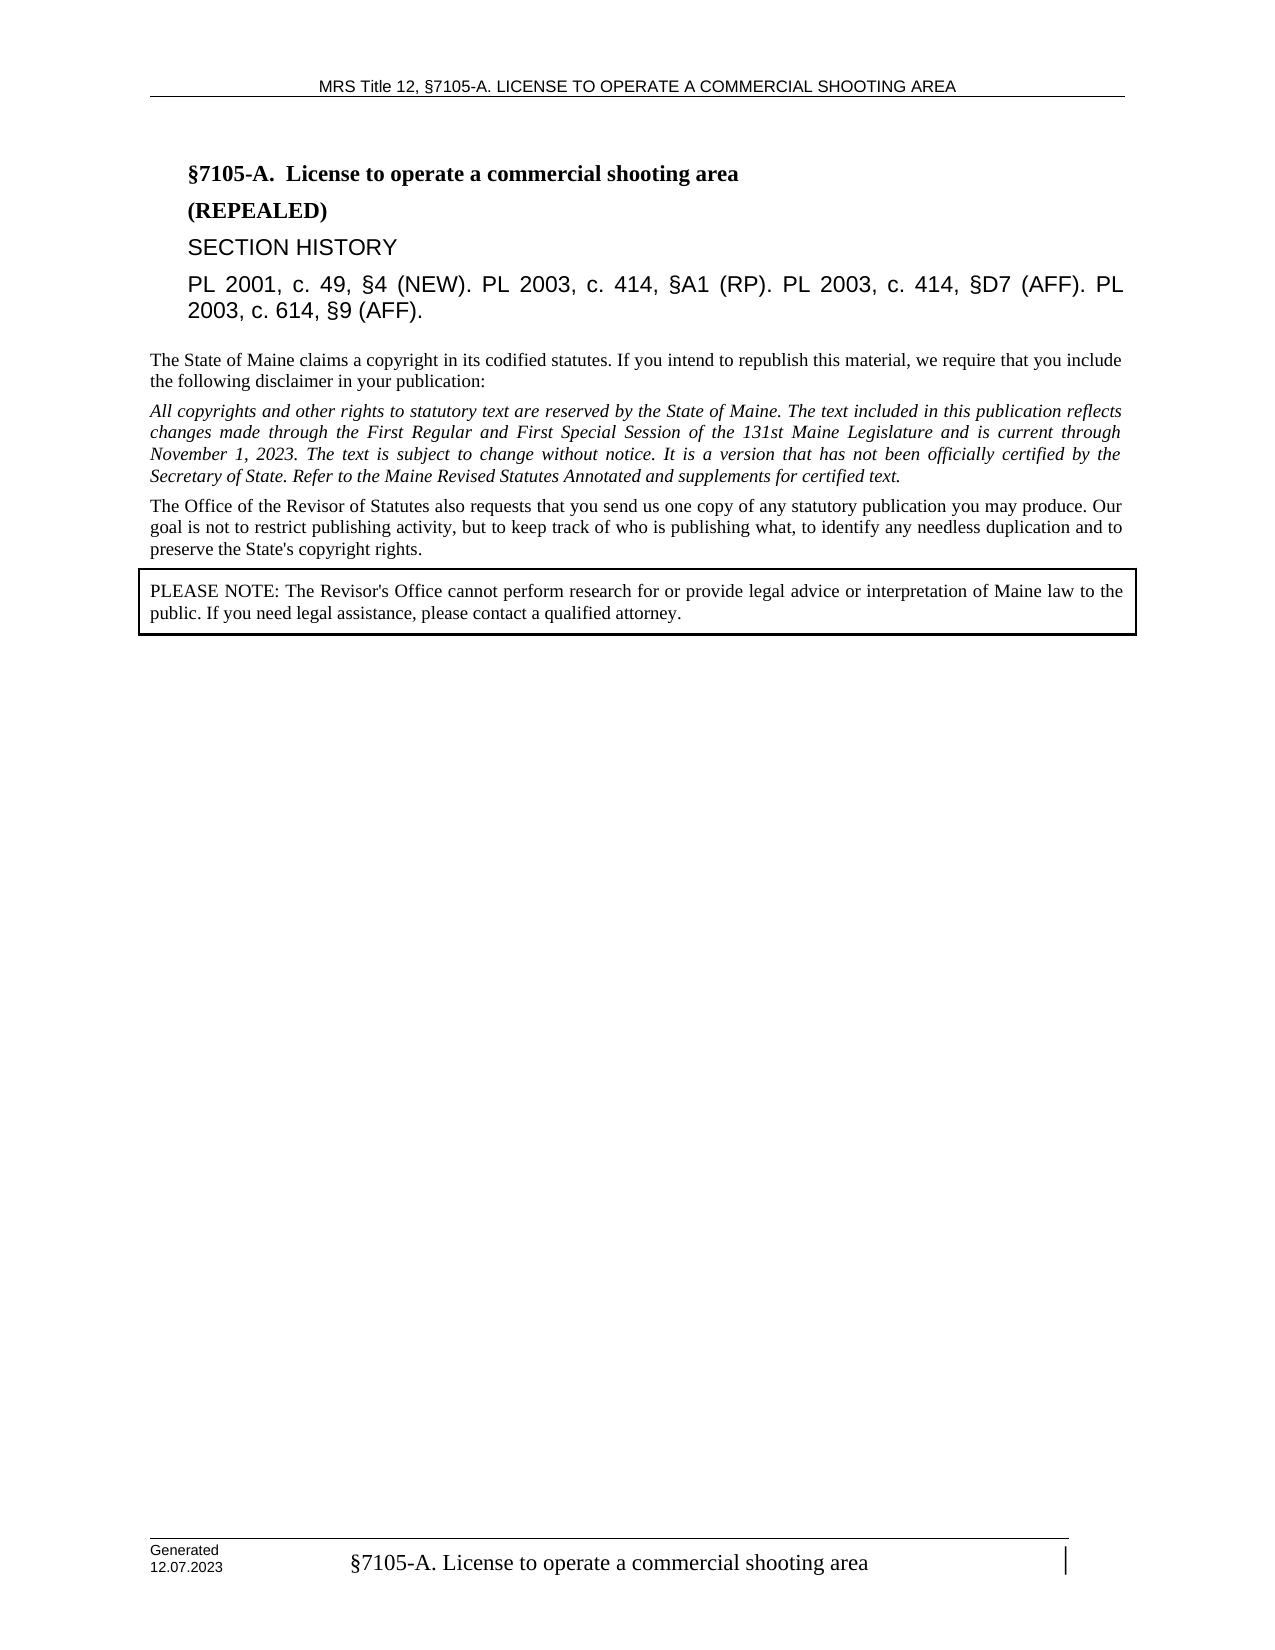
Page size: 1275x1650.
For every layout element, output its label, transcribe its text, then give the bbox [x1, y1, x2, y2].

text PL 2001, c. 49, §4 (NEW). PL 2003, c. 414, §A1 (RP). PL 2003, c. 414, §D7 (AFF). PL 2003, c. 614, §9 (AFF). [187, 271, 1125, 323]
text (REPEALED) [187, 197, 1125, 223]
text The Office of the Revisor of Statutes also requests that you send us one copy of any statutory publication you may produce. Our goal is not to restrict publishing activity, but to keep track of who is publishing what, to identify any needless duplication and to preserve the State's copyright rights. [150, 494, 1125, 559]
text PLEASE NOTE: The Revisor's Office cannot perform research for or provide legal advice or interpretation of Maine law to the public. If you need legal assistance, please contact a qualified attorney. [140, 570, 1135, 633]
text §7105-A. License to operate a commercial shooting area [187, 160, 1125, 187]
text All copyrights and other rights to statutory text are reserved by the State of Maine. The text included in this publication reflects changes made through the First Regular and First Special Session of the 131st Maine Legislature and is current through November 1, 2023 . The text is subject to change without notice. It is a version that has not been officially certified by the Secretary of State. Refer to the Maine Revised Statutes Annotated and supplements for certified text. [150, 400, 1125, 486]
text The State of Maine claims a copyright in its codified statutes. If you intend to republish this material, we require that you include the following disclaimer in your publication: [150, 348, 1125, 392]
text SECTION HISTORY [187, 234, 1125, 260]
